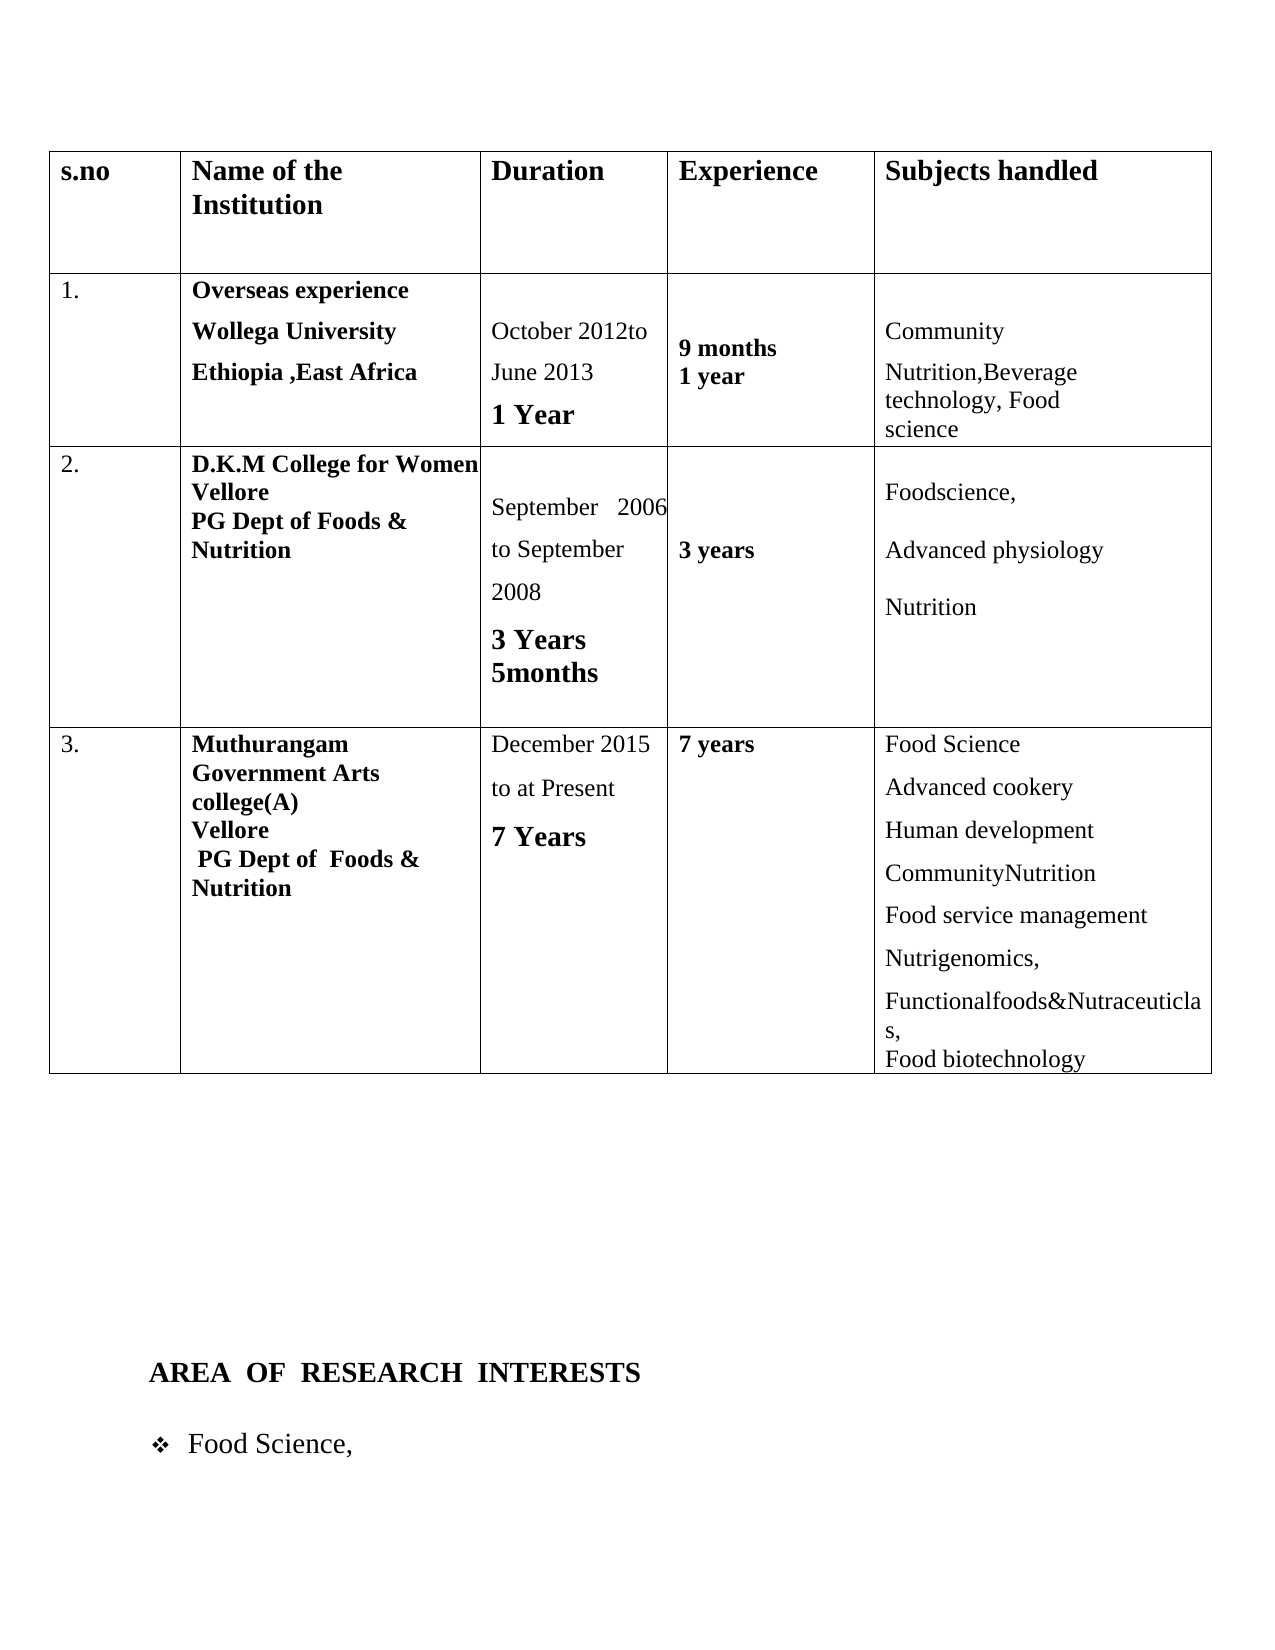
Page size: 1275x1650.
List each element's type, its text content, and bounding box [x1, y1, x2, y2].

table_cell October 2012to June 2013 1 Year [481, 274, 667, 446]
table_cell December 2015 to at Present 7 Years [481, 728, 667, 1072]
list Food Science, [150, 1426, 1126, 1459]
table_cell 9 months 1 year [668, 274, 874, 446]
table_cell September 2006 to September 2008 3 Years 5months [481, 447, 667, 727]
table_cell 1. [50, 274, 180, 446]
table_cell Overseas experience Wollega University Ethiopia ,East Africa [181, 274, 480, 446]
table_cell D.K.M College for Women Vellore PG Dept of Foods & Nutrition [181, 447, 480, 727]
table_cell Muthurangam Government Arts college(A) Vellore PG Dept of Foods & Nutrition [181, 728, 480, 1072]
text AREA OF RESEARCH INTERESTS [148, 1356, 1126, 1389]
table_cell Food Science Advanced cookery Human development CommunityNutrition Food service management Nutrigenomics, Functionalfoods&Nutraceuticlas, Food biotechnology [875, 728, 1211, 1072]
table_header Duration [481, 152, 667, 272]
table_cell 3. [50, 728, 180, 1072]
table_header Experience [668, 152, 874, 272]
table_header Subjects handled [875, 152, 1211, 272]
table_cell 7 years [668, 728, 874, 1072]
table_cell 2. [50, 447, 180, 727]
table_header s.no [50, 152, 180, 272]
table_header Name of the Institution [181, 152, 480, 272]
table_cell 3 years [668, 447, 874, 727]
table_cell Foodscience, Advanced physiology Nutrition [875, 447, 1211, 727]
table_cell Community Nutrition,Beverage technology, Food science [875, 274, 1211, 446]
